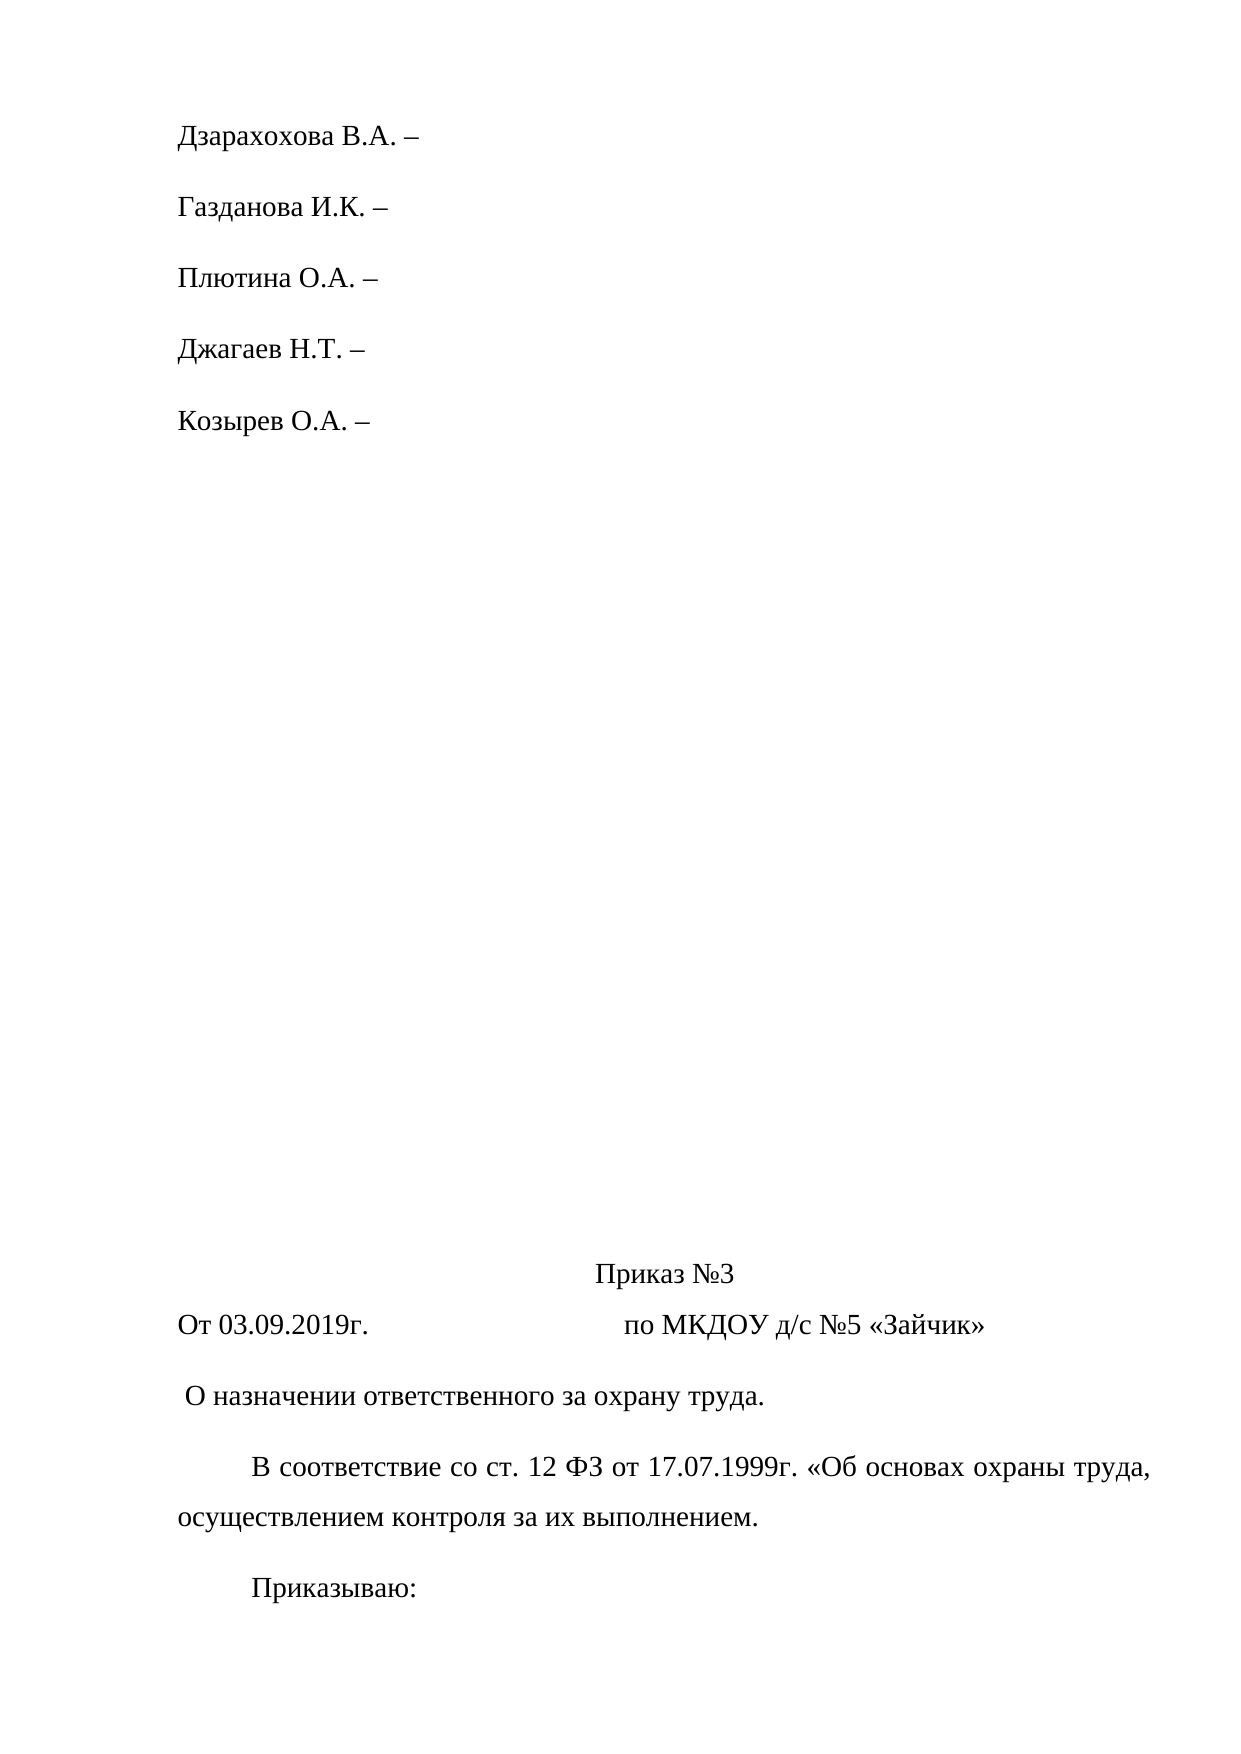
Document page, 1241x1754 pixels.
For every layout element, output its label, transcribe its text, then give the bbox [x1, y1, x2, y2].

text Джагаев Н.Т. – [177, 332, 1152, 365]
text Приказ №3 [177, 1256, 1152, 1290]
text От 03.09.2019г. по МКДОУ д/с №5 «Зайчик» [177, 1307, 1152, 1340]
text Козырев О.А. – [177, 403, 1152, 436]
text Газданова И.К. – [177, 189, 1152, 223]
text Приказываю: [177, 1571, 1152, 1604]
text Плютина О.А. – [177, 260, 1152, 294]
text В соответствие со ст. 12 ФЗ от 17.07.1999г. «Об основах охраны труда, осуществлением контроля за их выполнением. [177, 1449, 1152, 1533]
text Дзарахохова В.А. – [177, 118, 1152, 152]
text О назначении ответственного за охрану труда. [177, 1378, 1152, 1411]
